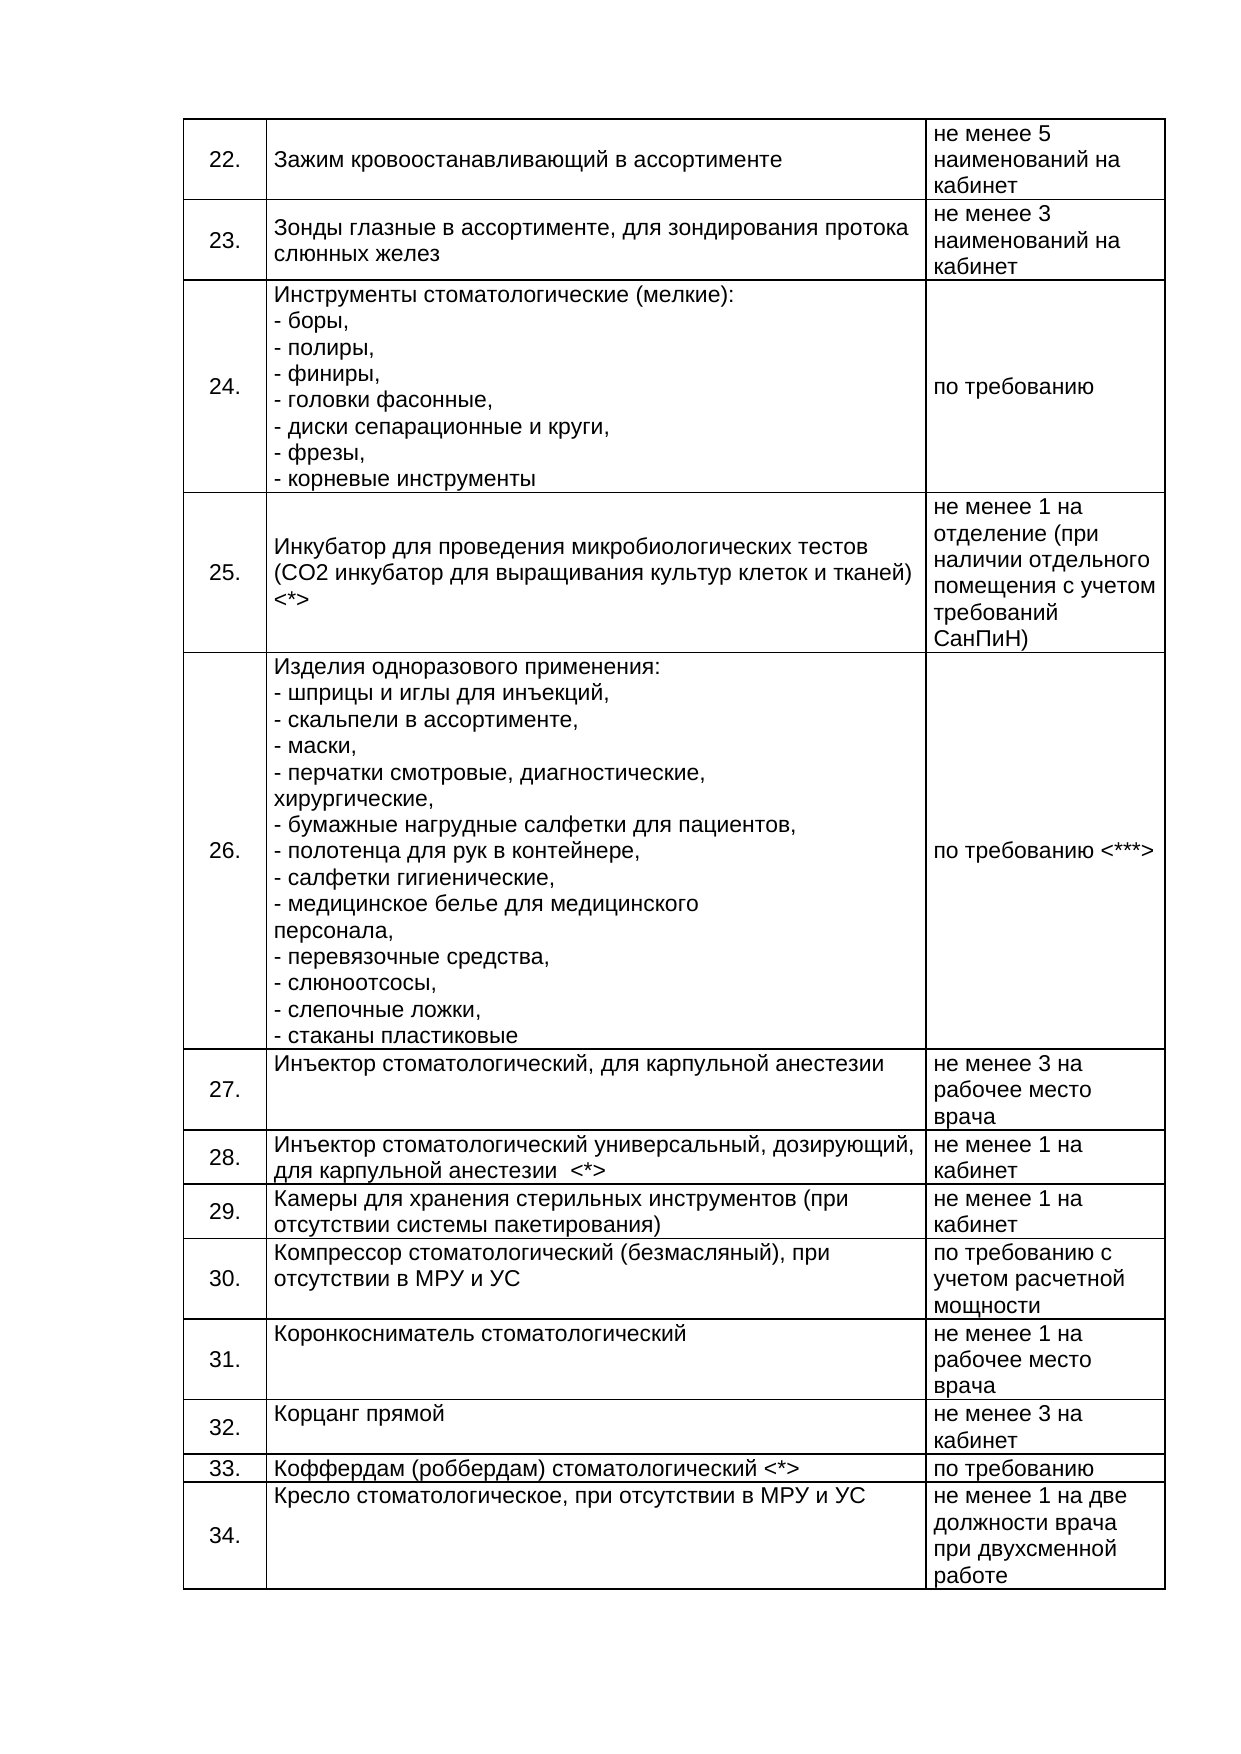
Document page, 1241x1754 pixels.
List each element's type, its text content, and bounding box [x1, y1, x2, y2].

table_cell по требованию <***> [927, 653, 1164, 1048]
table_cell не менее 5 наименований на кабинет [927, 120, 1164, 199]
table_cell 26. [184, 653, 266, 1048]
table_cell 24. [184, 281, 266, 492]
table_cell Коффердам (роббердам) стоматологический <*> [267, 1455, 925, 1481]
table_cell по требованию [927, 1455, 1164, 1481]
table_cell 30. [184, 1239, 266, 1318]
table_cell Коронкосниматель стоматологический [267, 1320, 925, 1399]
table_cell 25. [184, 493, 266, 651]
table_cell не менее 1 на две должности врача при двухсменной работе [927, 1483, 1164, 1588]
table_cell Зонды глазные в ассортименте, для зондирования протока слюнных желез [267, 200, 925, 279]
table_cell 33. [184, 1455, 266, 1481]
table_cell Инъектор стоматологический универсальный, дозирующий, для карпульной анестезии <*> [267, 1131, 925, 1183]
table_cell по требованию с учетом расчетной мощности [927, 1239, 1164, 1318]
table_cell Инъектор стоматологический, для карпульной анестезии [267, 1050, 925, 1129]
table_cell Инкубатор для проведения микробиологических тестов (CO2 инкубатор для выращивания культур клеток и тканей) <*> [267, 493, 925, 651]
table_cell Кресло стоматологическое, при отсутствии в МРУ и УС [267, 1483, 925, 1588]
table_cell не менее 1 на кабинет [927, 1185, 1164, 1237]
table_cell не менее 3 наименований на кабинет [927, 200, 1164, 279]
table_cell 31. [184, 1320, 266, 1399]
table_cell 22. [184, 120, 266, 199]
table_cell Инструменты стоматологические (мелкие): - боры, - полиры, - финиры, - головки фасонные, - диски сепарационные и круги, - фрезы, - корневые инструменты [267, 281, 925, 492]
table_cell 28. [184, 1131, 266, 1183]
table_cell Корцанг прямой [267, 1400, 925, 1453]
table_cell не менее 3 на кабинет [927, 1400, 1164, 1453]
table_cell не менее 1 на отделение (при наличии отдельного помещения с учетом требований СанПиН) [927, 493, 1164, 651]
table_cell Изделия одноразового применения: - шприцы и иглы для инъекций, - скальпели в ассортименте, - маски, - перчатки смотровые, диагностические, хирургические, - бумажные нагрудные салфетки для пациентов, - полотенца для рук в контейнере, - салфетки гигиенические, - медицинское белье для медицинского персонала, - перевязочные средства, - слюноотсосы, - слепочные ложки, - стаканы пластиковые [267, 653, 925, 1048]
table_cell не менее 3 на рабочее место врача [927, 1050, 1164, 1129]
table_cell Зажим кровоостанавливающий в ассортименте [267, 120, 925, 199]
table_cell не менее 1 на кабинет [927, 1131, 1164, 1183]
table_cell 23. [184, 200, 266, 279]
table_cell Компрессор стоматологический (безмасляный), при отсутствии в МРУ и УС [267, 1239, 925, 1318]
table_cell 32. [184, 1400, 266, 1453]
table_cell не менее 1 на рабочее место врача [927, 1320, 1164, 1399]
table_cell 29. [184, 1185, 266, 1237]
table_cell 27. [184, 1050, 266, 1129]
table_cell 34. [184, 1483, 266, 1588]
table_cell Камеры для хранения стерильных инструментов (при отсутствии системы пакетирования) [267, 1185, 925, 1237]
table_cell по требованию [927, 281, 1164, 492]
